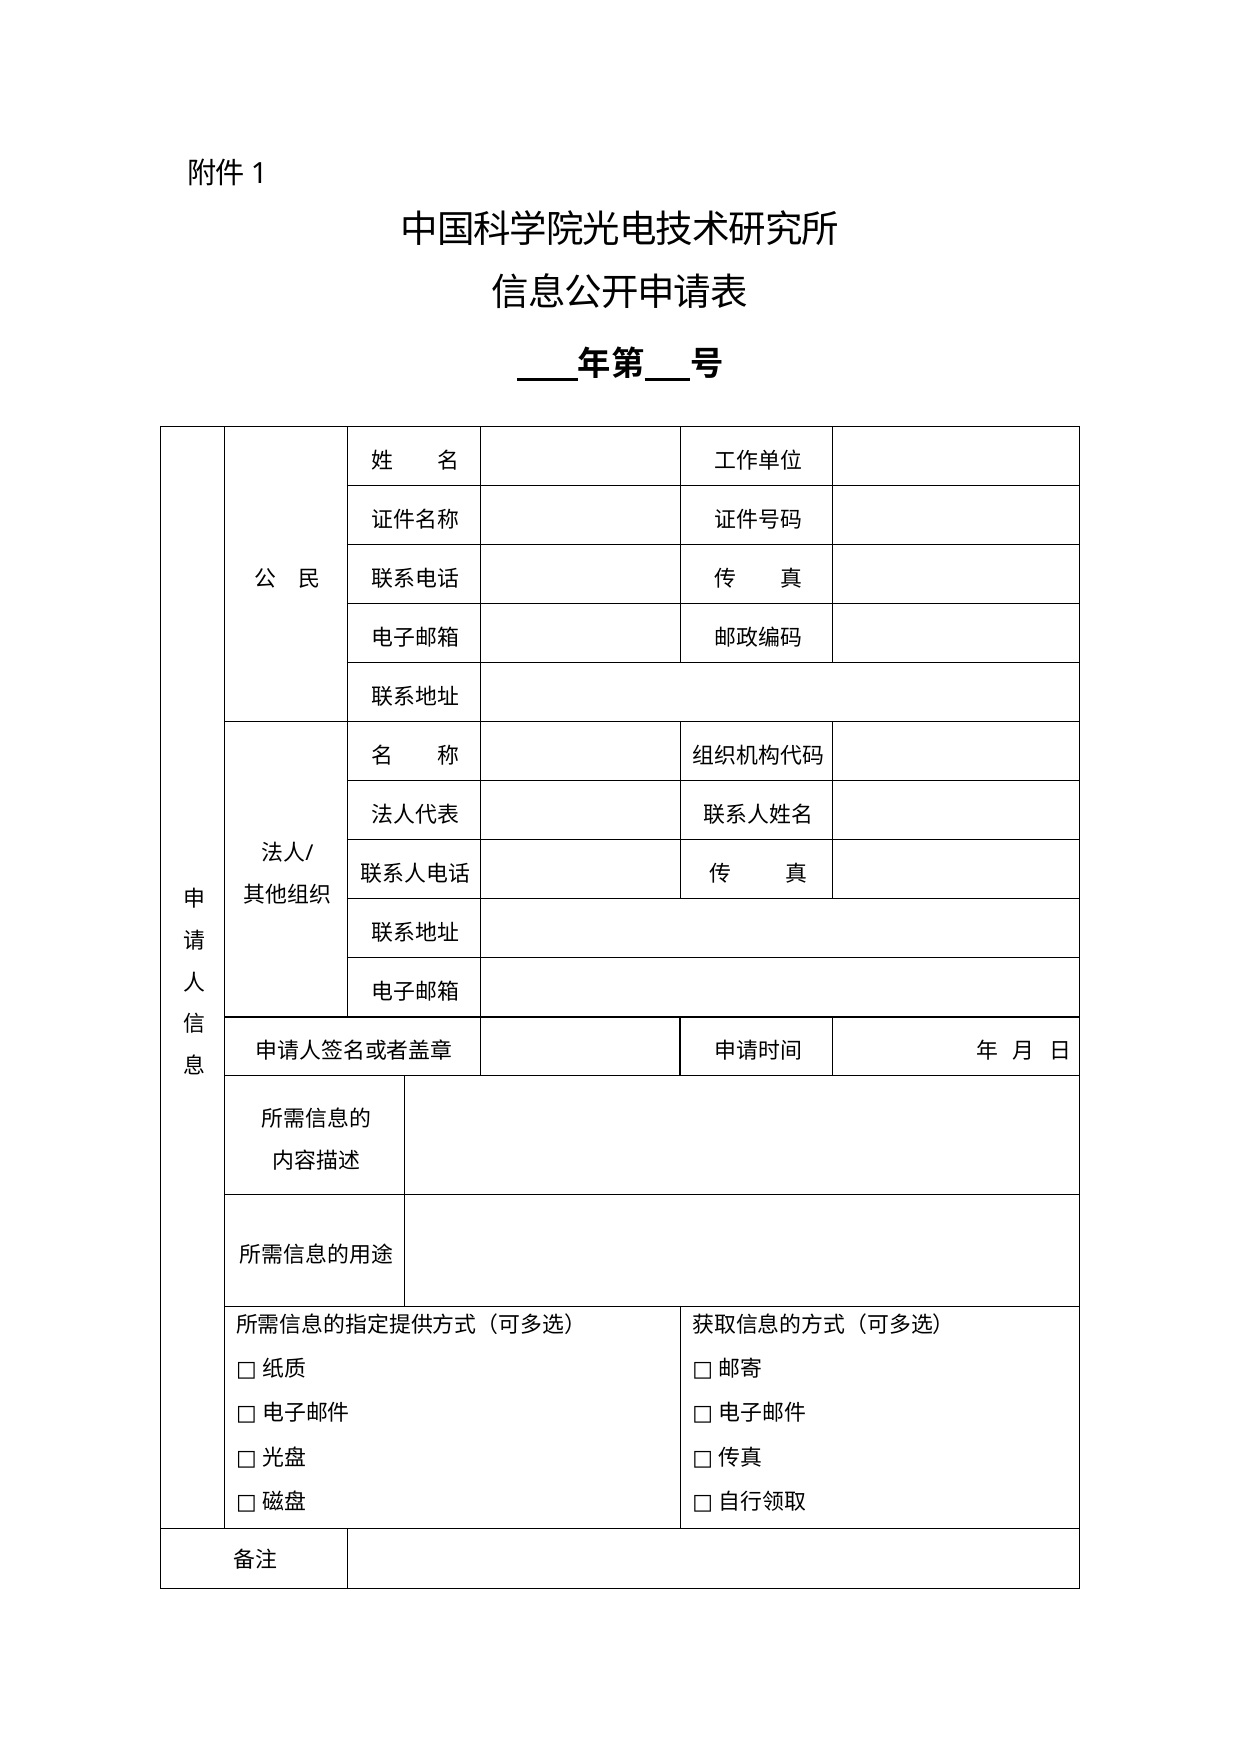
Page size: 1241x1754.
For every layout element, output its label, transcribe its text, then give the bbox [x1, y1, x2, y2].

table_cell [481, 899, 1079, 957]
table_cell [833, 840, 1079, 898]
table_header 公 民 [225, 427, 347, 721]
table_cell 所需信息的 内容描述 [225, 1076, 404, 1193]
text 附件1 [187, 150, 1053, 192]
table_cell [833, 486, 1079, 544]
table_cell [405, 1195, 1079, 1306]
table_cell 证件号码 [681, 486, 832, 544]
table_cell [481, 958, 1079, 1016]
table_cell 法人代表 [348, 781, 480, 839]
table_header 工作单位 [681, 427, 832, 485]
table_header [833, 427, 1079, 485]
table_cell 备注 [161, 1529, 347, 1587]
text 年第 号 [187, 342, 1053, 384]
table_cell 联系电话 [348, 545, 480, 603]
text 中国科学院光电技术研究所 [187, 192, 1053, 255]
table_cell [481, 781, 680, 839]
table_cell 电子邮箱 [348, 958, 480, 1016]
table_cell [833, 545, 1079, 603]
table_cell [405, 1076, 1079, 1193]
table_cell [481, 663, 1079, 721]
table_cell [481, 486, 680, 544]
table_cell 联系地址 [348, 899, 480, 957]
table_cell 联系人姓名 [681, 781, 832, 839]
table_cell [481, 840, 680, 898]
table_cell 联系人电话 [348, 840, 480, 898]
text 信息公开申请表 [187, 255, 1053, 317]
table_cell [481, 604, 680, 662]
table_cell 证件名称 [348, 486, 480, 544]
table_cell 名 称 [348, 722, 480, 780]
table_header 姓 名 [348, 427, 480, 485]
table_cell 电子邮箱 [348, 604, 480, 662]
table_cell 申请人签名或者盖章 [225, 1018, 480, 1075]
table_cell [481, 1018, 679, 1075]
table_cell 传 真 [681, 545, 832, 603]
table_cell 邮政编码 [681, 604, 832, 662]
table_header [481, 427, 680, 485]
table_cell 所需信息的指定提供方式（可多选） □ 纸质 □ 电子邮件 □ 光盘 □ 磁盘 [225, 1307, 680, 1528]
table_cell 年 月 日 [833, 1018, 1079, 1075]
table_cell [481, 722, 680, 780]
table_cell [833, 722, 1079, 780]
table_cell [833, 604, 1079, 662]
table_cell [833, 781, 1079, 839]
table_cell [481, 545, 680, 603]
table_cell 传 真 [681, 840, 832, 898]
table_header 申 请 人 信 息 [161, 427, 224, 1528]
table_cell 联系地址 [348, 663, 480, 721]
table_cell 所需信息的用途 [225, 1195, 404, 1306]
table_cell 组织机构代码 [681, 722, 832, 780]
table_cell [348, 1529, 1079, 1587]
table_cell 获取信息的方式（可多选） □ 邮寄 □ 电子邮件 □ 传真 □ 自行领取 [681, 1307, 1079, 1528]
table_cell 申请时间 [681, 1018, 832, 1075]
table_cell 法人/ 其他组织 [225, 722, 347, 1016]
